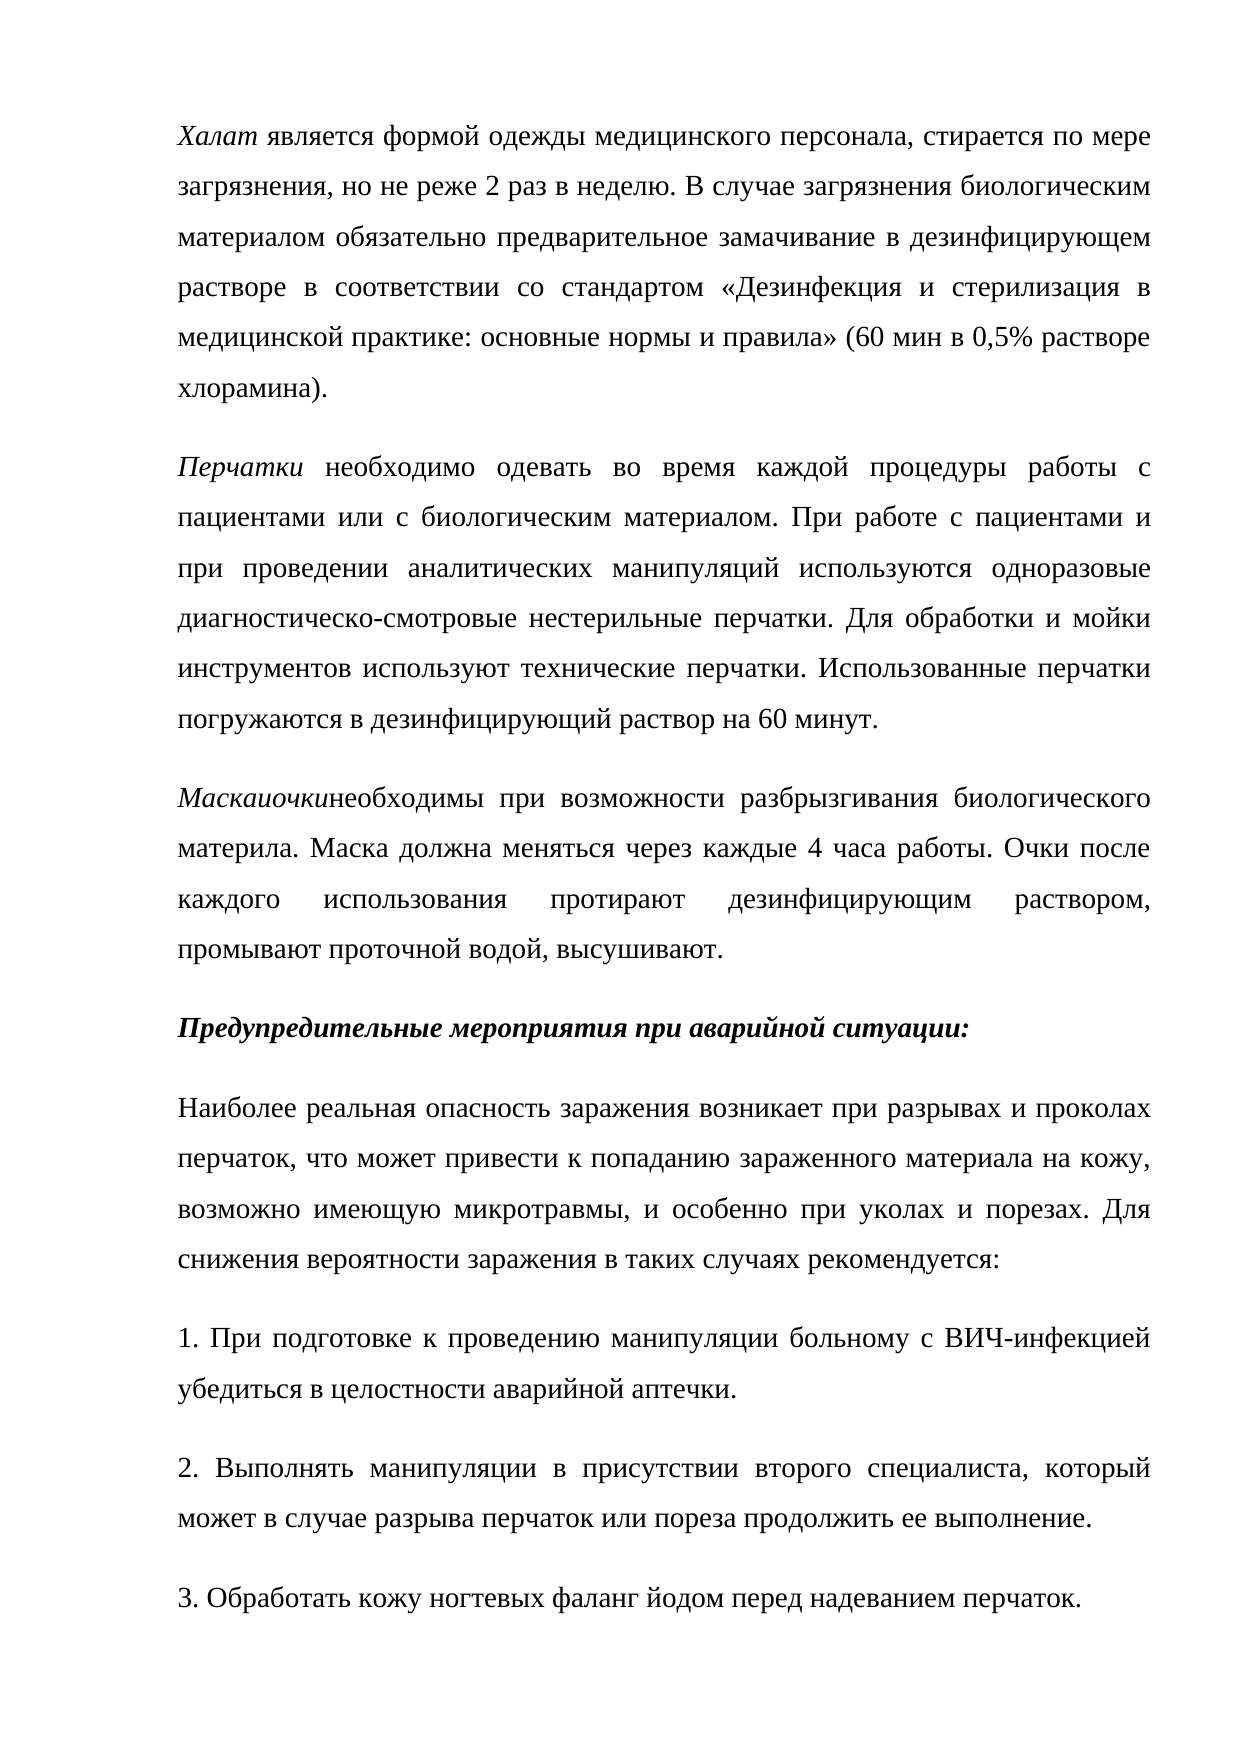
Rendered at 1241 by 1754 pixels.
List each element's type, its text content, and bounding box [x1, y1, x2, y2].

text Предупредительные мероприятия при аварийной ситуации: [177, 1011, 1152, 1044]
text Халат является формой одежды медицинского персонала, стирается по мере загрязнения, но не реже 2 раз в неделю. В случае загрязнения биологическим материалом обязательно предварительное замачивание в дезинфицирующем растворе в соответствии со стандартом «Дезинфекция и стерилизация в медицинской практике: основные нормы и правила» (60 мин в 0,5% растворе хлорамина). [177, 118, 1152, 403]
text 3. Обработать кожу ногтевых фаланг йодом перед надеванием перчаток. [177, 1580, 1152, 1614]
text Маскаиочкинеобходимы при возможности разбрызгивания биологического материла. Маска должна меняться через каждые 4 часа работы. Очки после каждого использования протирают дезинфицирующим раствором, промывают проточной водой, высушивают. [177, 780, 1152, 965]
text 2. Выполнять манипуляции в присутствии второго специалиста, который может в случае разрыва перчаток или пореза продолжить ее выполнение. [177, 1450, 1152, 1534]
text Наиболее реальная опасность заражения возникает при разрывах и проколах перчаток, что может привести к попаданию зараженного материала на кожу, возможно имеющую микротравмы, и особенно при уколах и порезах. Для снижения вероятности заражения в таких случаях рекомендуется: [177, 1090, 1152, 1274]
text 1. При подготовке к проведению манипуляции больному с ВИЧ-инфекцией убедиться в целостности аварийной аптечки. [177, 1321, 1152, 1404]
text Перчатки необходимо одевать во время каждой процедуры работы с пациентами или с биологическим материалом. При работе с пациентами и при проведении аналитических манипуляций используются одноразовые диагностическо-смотровые нестерильные перчатки. Для обработки и мойки инструментов используют технические перчатки. Использованные перчатки погружаются в дезинфицирующий раствор на 60 минут. [177, 449, 1152, 734]
